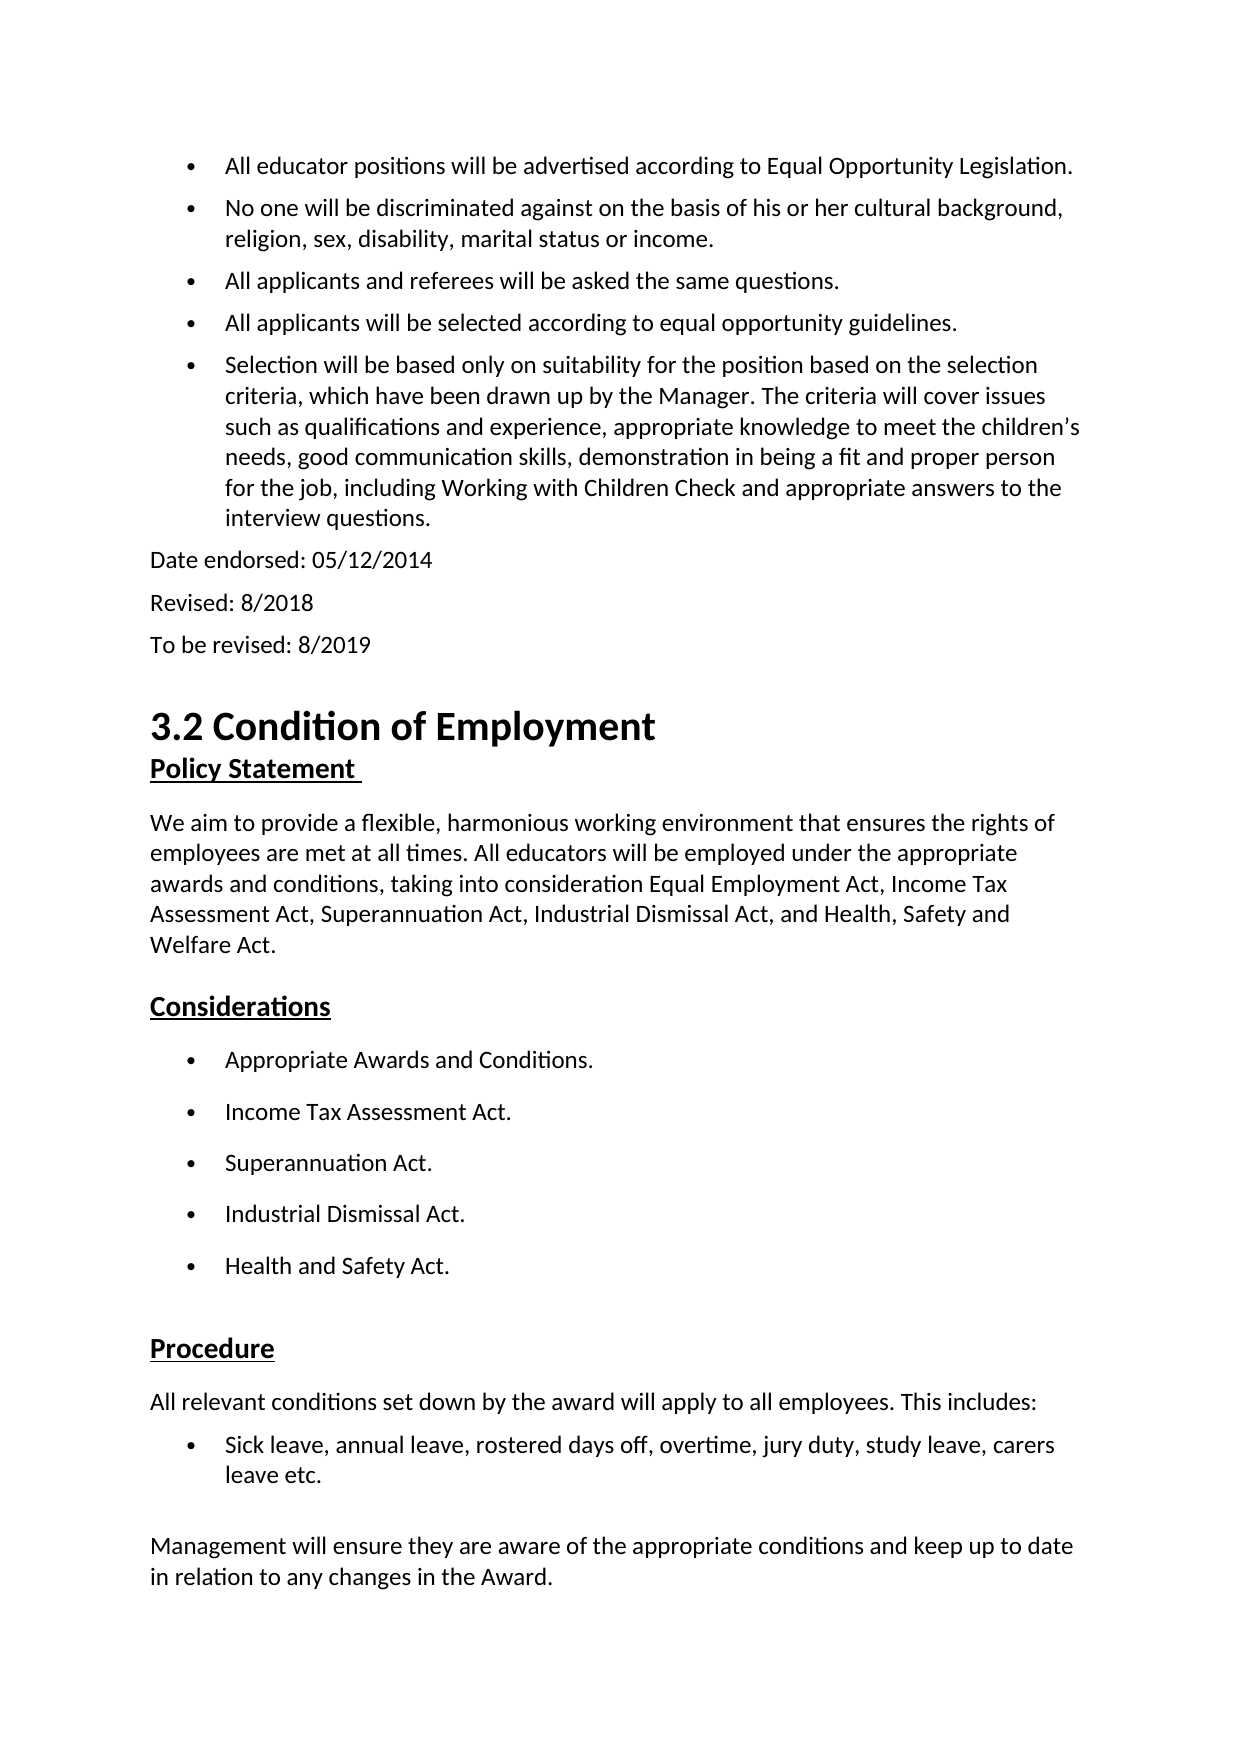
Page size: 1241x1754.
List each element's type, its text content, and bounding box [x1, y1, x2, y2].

text 3.2 Condition of Employment [150, 699, 1090, 750]
text To be revised: 8/2019 [150, 629, 1090, 688]
list Appropriate Awards and Conditions. [187, 1044, 963, 1075]
text Revised: 8/2018 [150, 587, 1090, 617]
list All educator positions will be advertised according to Equal Opportunity Legislation. [187, 150, 1090, 181]
text All relevant conditions set down by the award will apply to all employees. This includes: [150, 1387, 1090, 1417]
list All applicants will be selected according to equal opportunity guidelines. [187, 307, 1090, 338]
list Selection will be based only on suitability for the position based on the selection criteria, which have been drawn up by the Manager. The criteria will cover issues such as qualifications and experience, appropriate knowledge to meet the children’s needs, good communication skills, demonstration in being a fit and proper person for the job, including Working with Children Check and appropriate answers to the interview questions. [187, 350, 1090, 533]
text Considerations [150, 988, 1090, 1024]
list Income Tax Assessment Act. [187, 1096, 963, 1126]
list Health and Safety Act. [187, 1250, 963, 1281]
list Industrial Dismissal Act. [187, 1199, 963, 1229]
text Procedure [150, 1330, 1090, 1366]
text Policy Statement [150, 750, 1090, 786]
list All applicants and referees will be asked the same questions. [187, 265, 1090, 296]
text Date endorsed: 05/12/2014 [150, 544, 1090, 575]
list No one will be discriminated against on the basis of his or her cultural background, religion, sex, disability, marital status or income. [187, 192, 1090, 253]
text We aim to provide a flexible, harmonious working environment that ensures the rights of employees are met at all times. All educators will be employed under the appropriate awards and conditions, taking into consideration Equal Employment Act, Income Tax Assessment Act, Superannuation Act, Industrial Dismissal Act, and Health, Safety and Welfare Act. [150, 807, 1090, 959]
list Sick leave, annual leave, rostered days off, overtime, jury duty, study leave, carers leave etc. [187, 1429, 1090, 1490]
text Management will ensure they are aware of the appropriate conditions and keep up to date in relation to any changes in the Award. [150, 1530, 1090, 1591]
list Superannuation Act. [187, 1147, 963, 1178]
